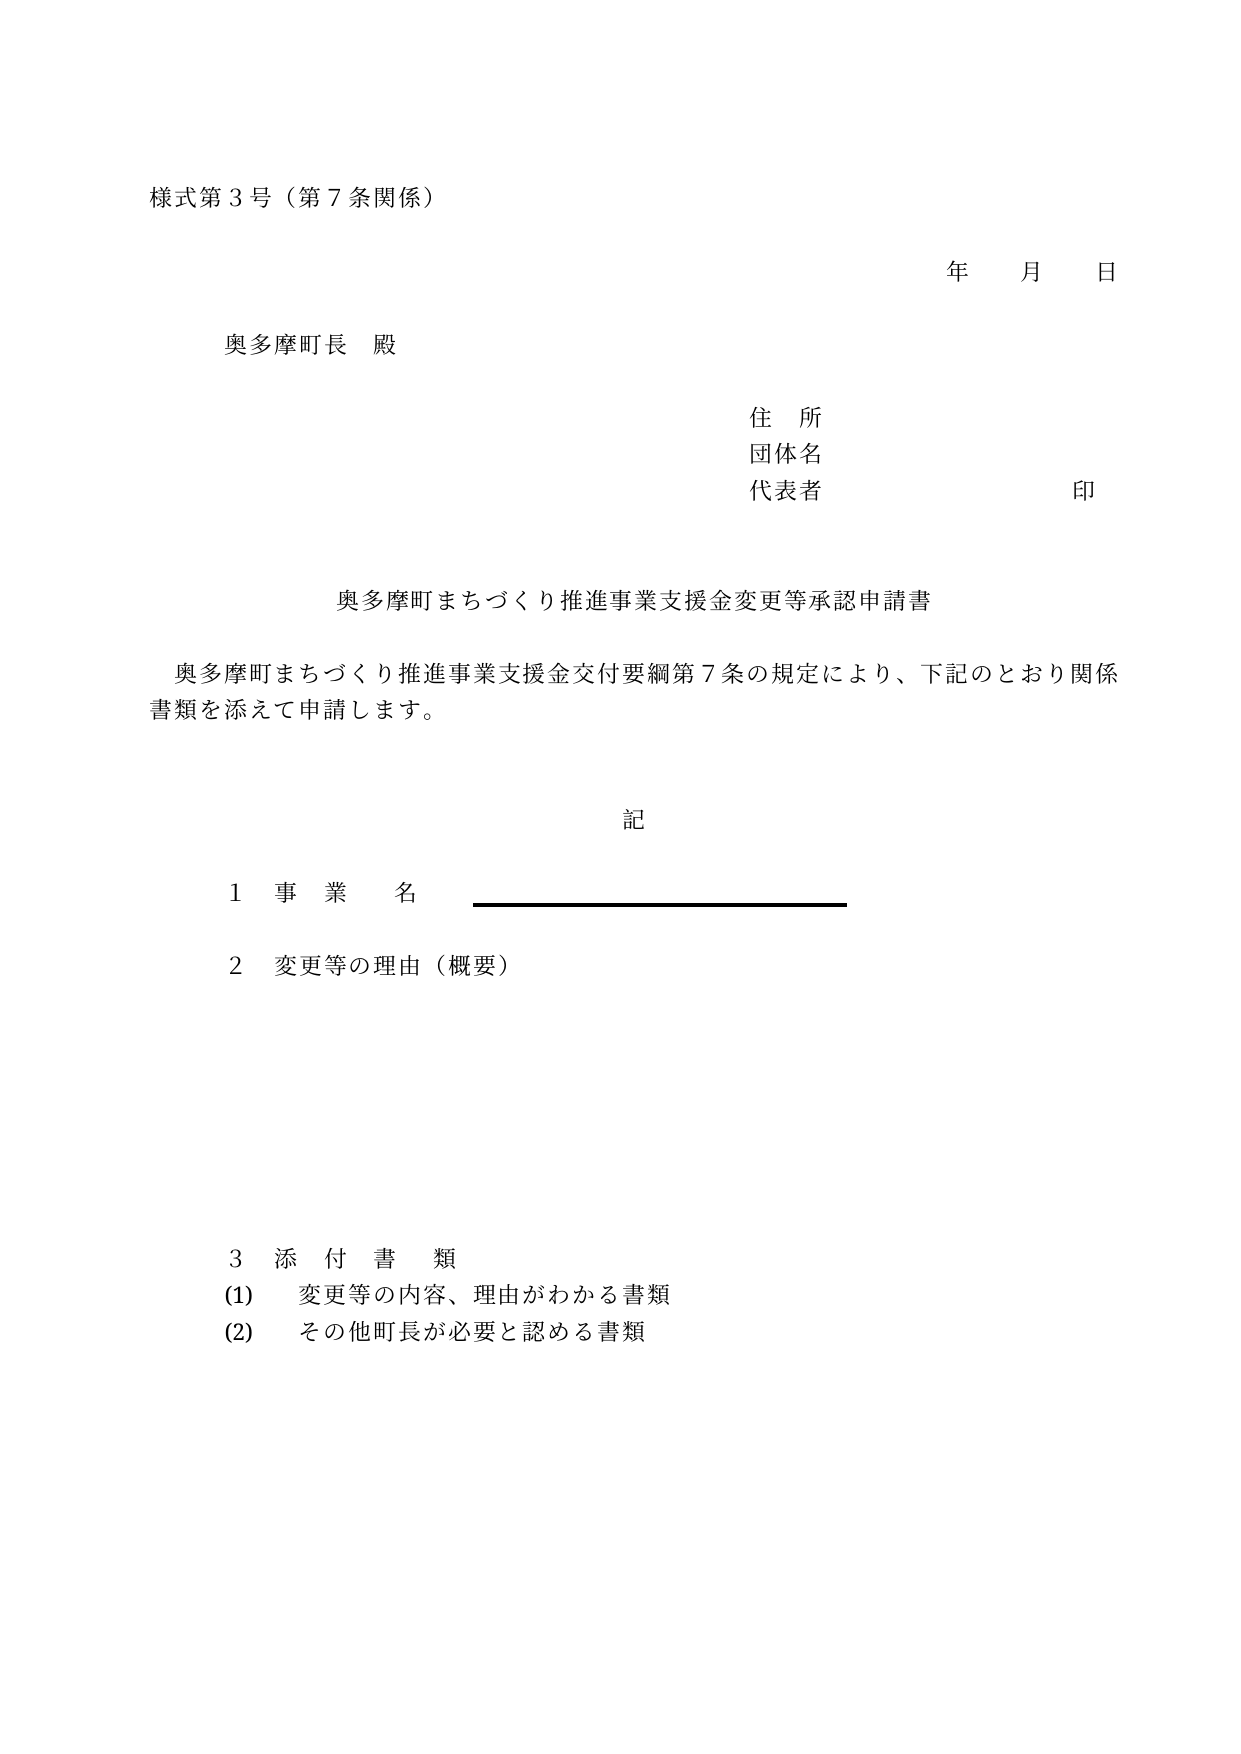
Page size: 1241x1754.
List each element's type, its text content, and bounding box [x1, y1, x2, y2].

text 奥多摩町まちづくり推進事業支援金交付要綱第７条の規定により、下記のとおり関係書類を添えて申請します。 [149, 654, 1120, 727]
text 年 月 日 [149, 252, 1120, 288]
text ３ 添付書類 [149, 1239, 1120, 1276]
text 長 殿 [149, 325, 1120, 362]
text 代表者 印 [149, 471, 1120, 508]
text １ 事業名 [149, 873, 1120, 910]
text 団体名 [149, 435, 1120, 471]
text 奥多摩町まちづくり推進事業支援金変更等承認申請書 [149, 581, 1120, 617]
text (2) その他町長が必要と認める書類 [149, 1312, 1120, 1349]
text 住 所 [149, 398, 1120, 435]
text (1) 変更等の内容、理由がわかる書類 [149, 1276, 1120, 1312]
text 記 [149, 800, 1120, 837]
text ２ 変更等の理由（概要） [149, 947, 1120, 983]
text 様式第３号（第７条関係） [149, 179, 1120, 215]
